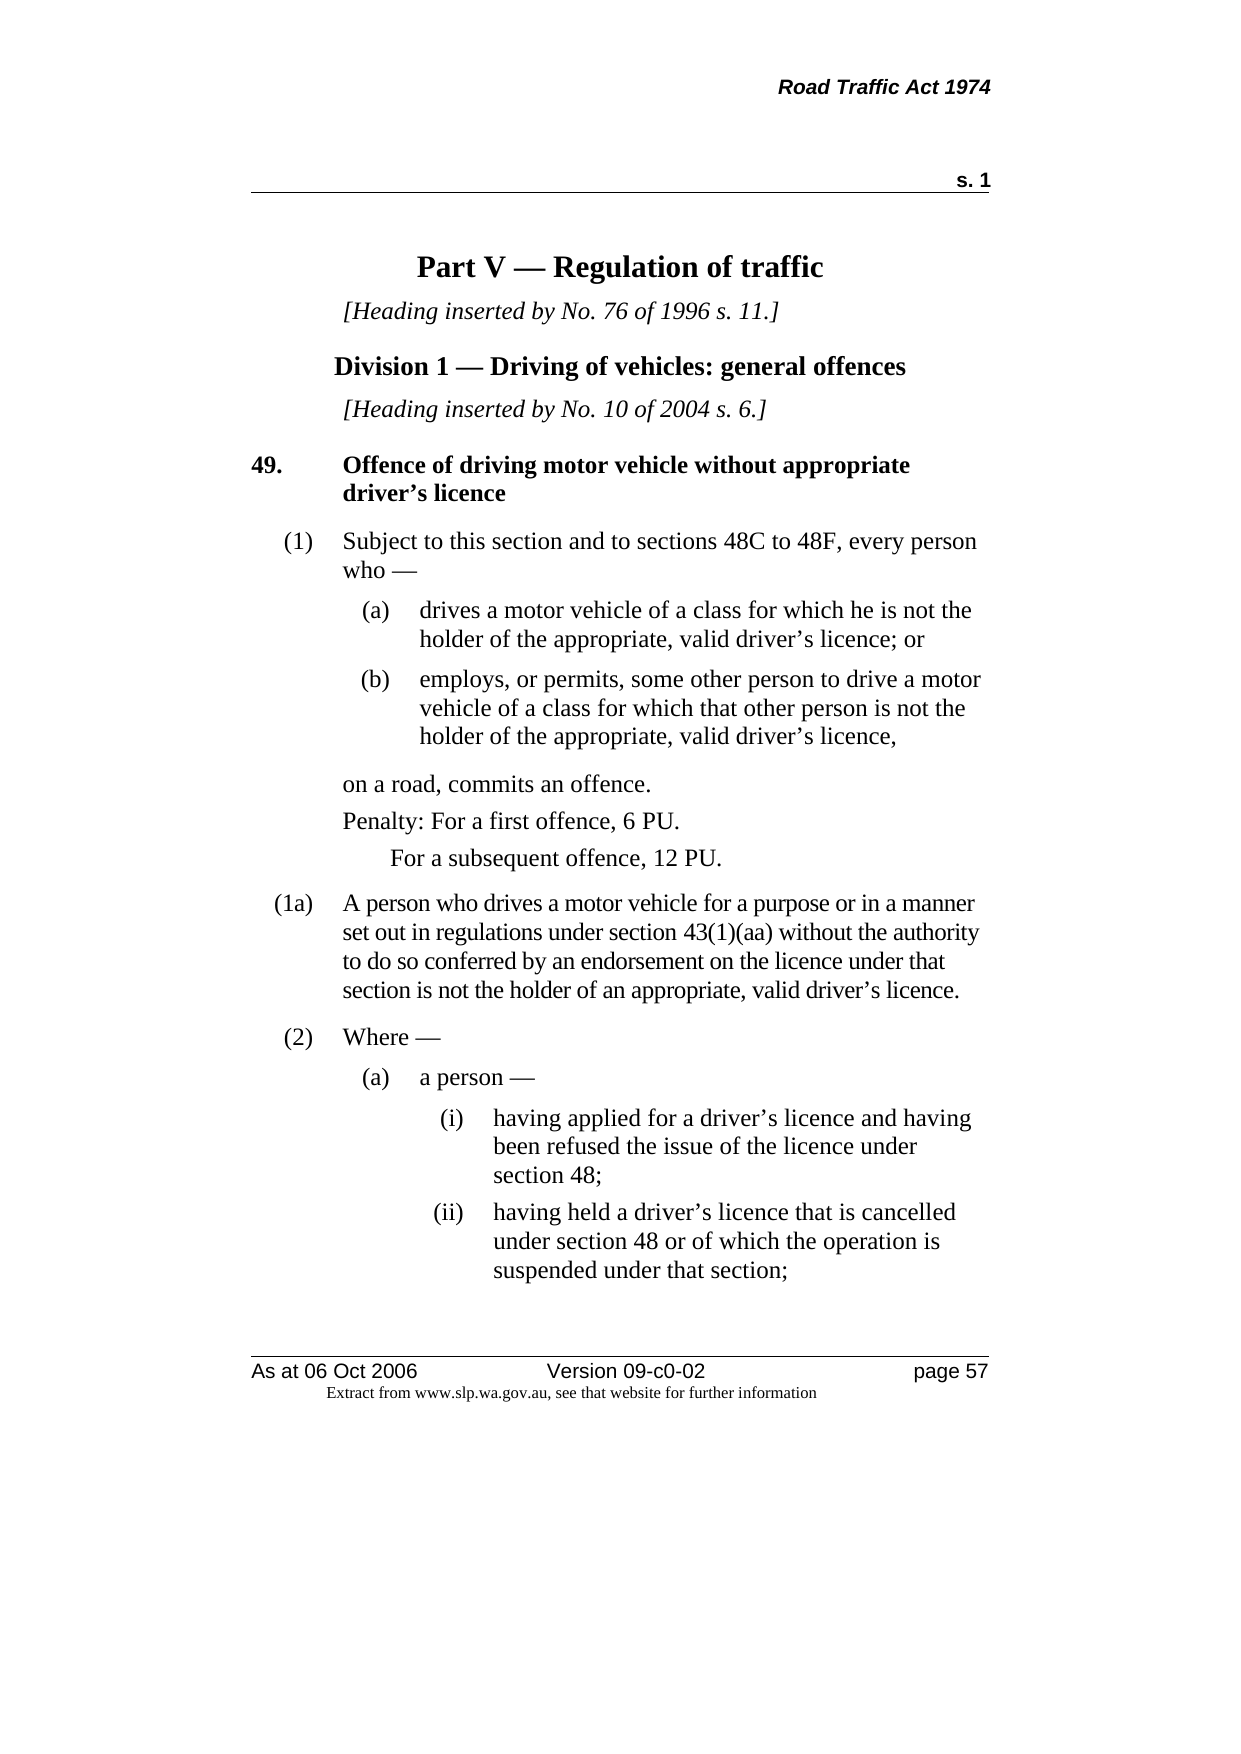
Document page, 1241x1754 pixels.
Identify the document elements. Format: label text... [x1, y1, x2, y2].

text on a road, commits an offence. [251, 769, 989, 798]
subtitle [Heading inserted by No. 10 of 2004 s. 6.] [251, 394, 989, 423]
subtitle Part V — Regulation of traffic [251, 248, 989, 284]
text (a) a person — [251, 1062, 989, 1091]
text (a) drives a motor vehicle of a class for which he is not the holder of the appropriate, valid driver’s licence; or [251, 595, 989, 652]
text (ii) having held a driver’s licence that is cancelled under section 48 or of which the operation is suspended under that section; [251, 1197, 989, 1283]
subtitle 49. Offence of driving motor vehicle without appropriate driver’s licence [251, 450, 989, 507]
text Penalty: For a first offence, 6 PU. [251, 806, 989, 835]
text (1a) A person who drives a motor vehicle for a purpose or in a manner set out in regulations under section 43(1)(aa) without the authority to do so conferred by an endorsement on the licence under that section is not the holder of an appropriate, valid driver’s licence. [251, 888, 989, 1003]
text (2) Where — [251, 1022, 989, 1051]
text For a subsequent offence, 12 PU. [251, 843, 989, 872]
subtitle [Heading inserted by No. 76 of 1996 s. 11.] [251, 296, 989, 325]
text (1) Subject to this section and to sections 48C to 48F, every person who — [251, 526, 989, 583]
text (i) having applied for a driver’s licence and having been refused the issue of the licence under section 48; [251, 1103, 989, 1189]
subtitle Division 1 — Driving of vehicles: general offences [251, 350, 989, 381]
text (b) employs, or permits, some other person to drive a motor vehicle of a class for which that other person is not the holder of the appropriate, valid driver’s licence, [251, 664, 989, 750]
